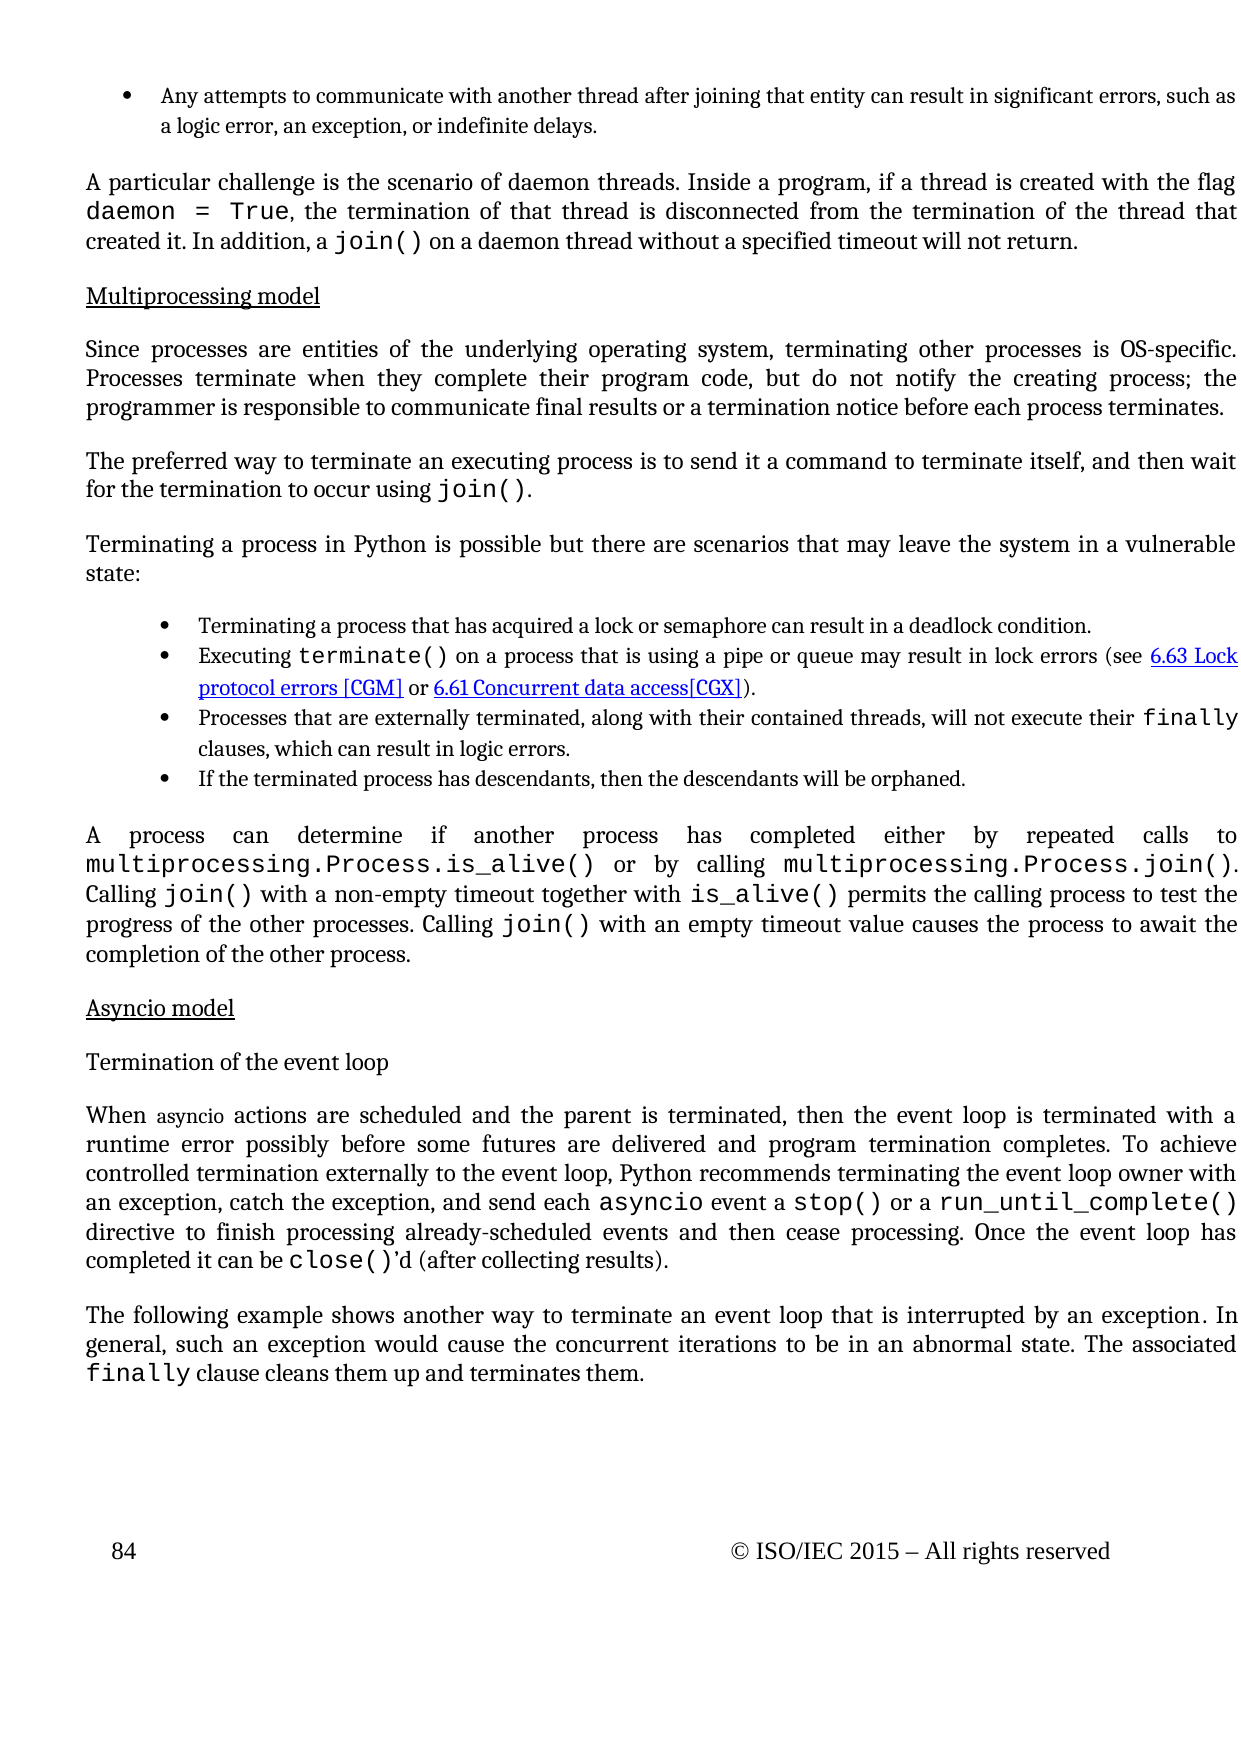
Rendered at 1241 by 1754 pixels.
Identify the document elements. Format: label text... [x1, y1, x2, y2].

text Multiprocessing model [86, 282, 1238, 310]
text The preferred way to terminate an executing process is to send it a command to terminate itself, and then wait for the termination to occur using join(). [86, 447, 1238, 505]
text Terminating a process in Python is possible but there are scenarios that may leave the system in a vulnerable state: [86, 530, 1238, 588]
text A particular challenge is the scenario of daemon threads. Inside a program, if a thread is created with the flag daemon = True, the termination of that thread is disconnected from the termination of the thread that created it. In addition, a join() on a daemon thread without a specified timeout will not return. [86, 168, 1238, 257]
list Executing terminate() on a process that is using a pipe or queue may result in lock errors (see 6.63 Lock protocol errors [CGM] or 6.61 Concurrent data access[CGX]). [161, 643, 1238, 701]
list Terminating a process that has acquired a lock or semaphore can result in a deadlock condition. [161, 613, 1238, 639]
list Any attempts to communicate with another thread after joining that entity can result in significant errors, such as a logic error, an exception, or indefinite delays. [123, 82, 1238, 139]
text The following example shows another way to terminate an event loop that is interrupted by an exception. In general, such an exception would cause the concurrent iterations to be in an abnormal state. The associated finally clause cleans them up and terminates them. [86, 1301, 1238, 1389]
list If the terminated process has descendants, then the descendants will be orphaned. [161, 766, 1238, 793]
list Processes that are externally terminated, along with their contained threads, will not execute their finally clauses, which can result in logic errors. [161, 705, 1238, 762]
text A process can determine if another process has completed either by repeated calls to multiprocessing.Process.is_alive() or by calling multiprocessing.Process.join(). Calling join() with a non-empty timeout together with is_alive() permits the calling process to test the progress of the other processes. Calling join() with an empty timeout value causes the process to await the completion of the other process. [86, 821, 1238, 969]
text Since processes are entities of the underlying operating system, terminating other processes is OS-specific. Processes terminate when they complete their program code, but do not notify the creating process; the programmer is responsible to communicate final results or a termination notice before each process terminates. [86, 335, 1238, 422]
text Asyncio model [86, 994, 1238, 1023]
text Termination of the event loop [86, 1048, 1238, 1076]
text When asyncio actions are scheduled and the parent is terminated, then the event loop is terminated with a runtime error possibly before some futures are delivered and program termination completes. To achieve controlled termination externally to the event loop, Python recommends terminating the event loop owner with an exception, catch the exception, and send each asyncio event a stop() or a run_until_complete() directive to finish processing already-scheduled events and then cease processing. Once the event loop has completed it can be close()’d (after collecting results). [86, 1101, 1238, 1276]
